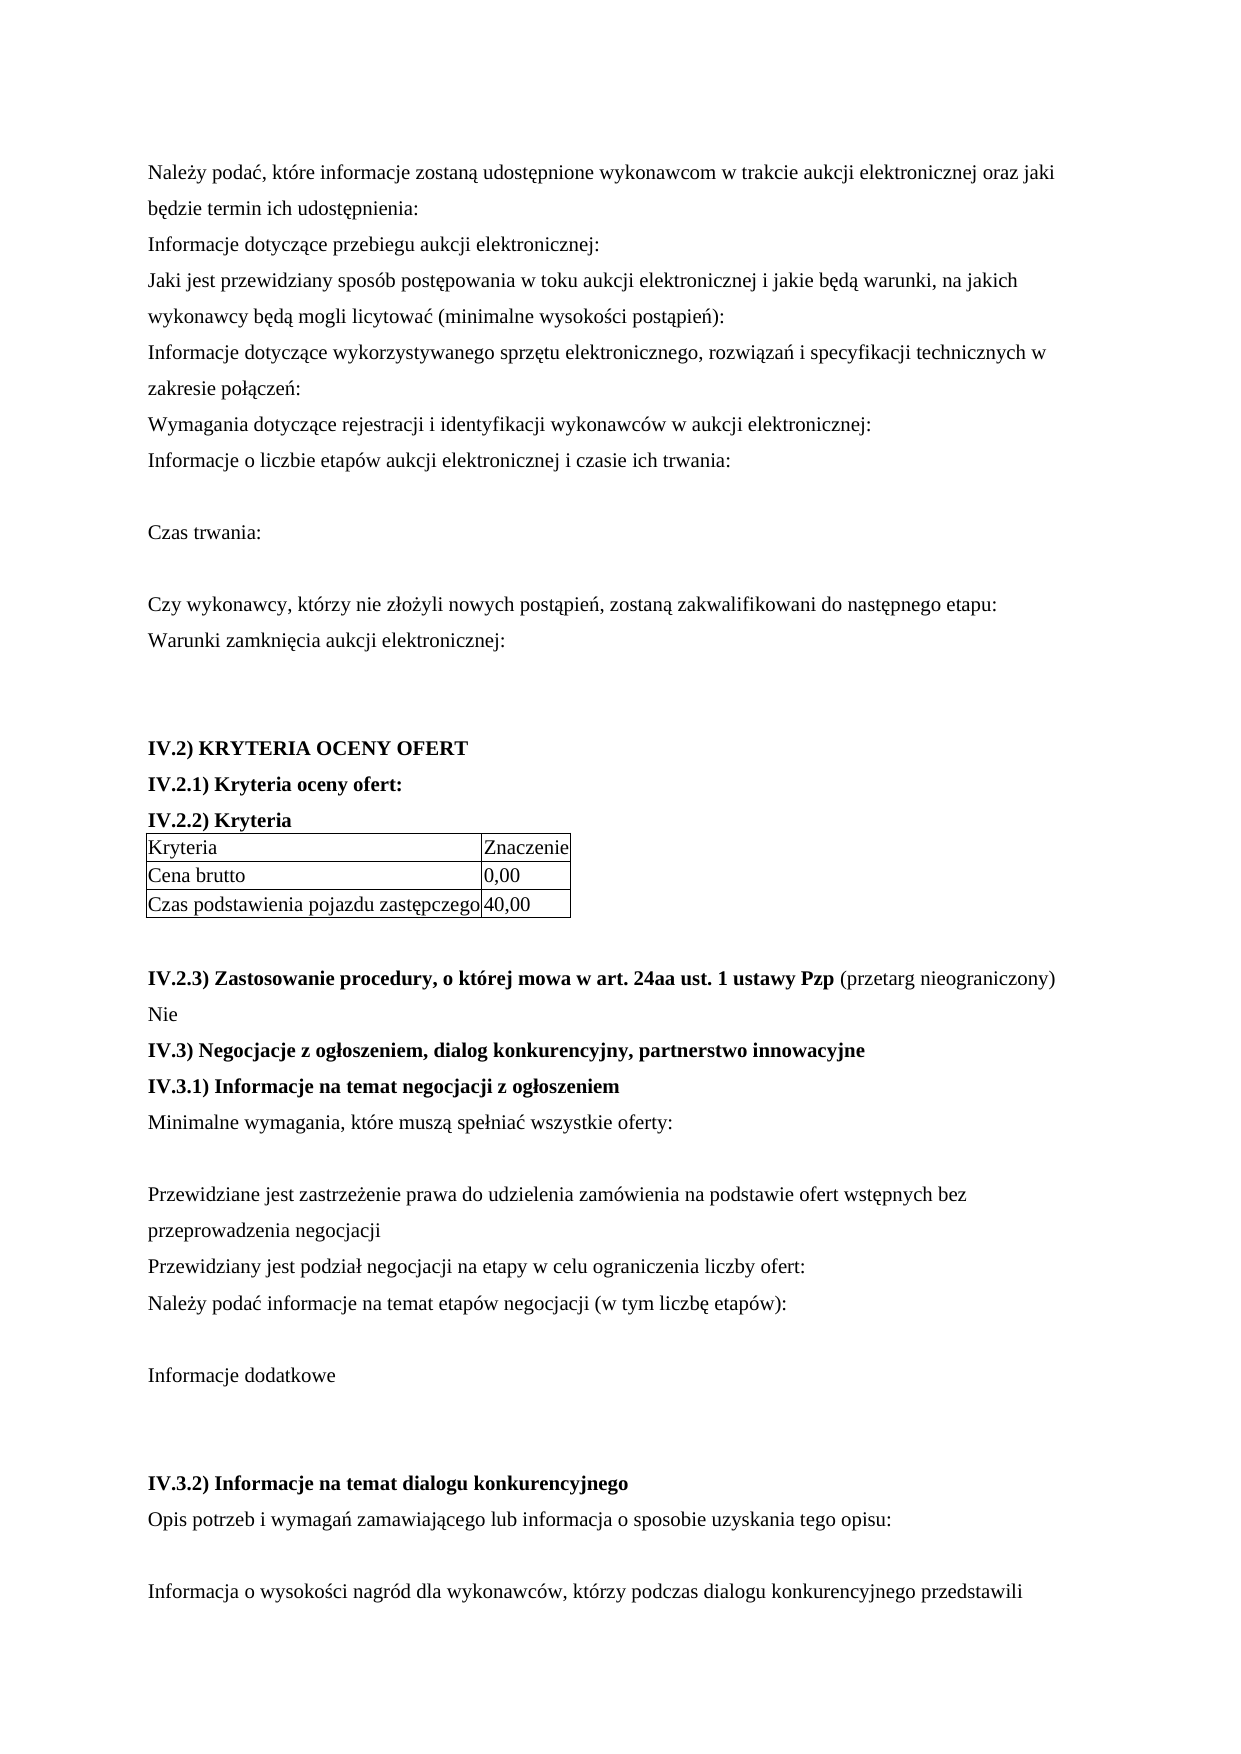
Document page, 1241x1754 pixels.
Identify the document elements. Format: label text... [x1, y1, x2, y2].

table_cell Cena brutto [147, 862, 481, 889]
text Czas trwania: Czy wykonawcy, którzy nie złożyli nowych postąpień, zostaną zakwalifikowani do następnego etapu: Warunki zamknięcia aukcji elektronicznej: [148, 472, 1093, 688]
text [148, 918, 1093, 1603]
table_cell 0,00 [482, 862, 570, 889]
table_cell Czas podstawienia pojazdu zastępczego [147, 890, 481, 917]
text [148, 148, 1093, 472]
table_header Kryteria [147, 834, 481, 861]
text IV.2) KRYTERIA OCENY OFERT IV.2.1) Kryteria oceny ofert: IV.2.2) Kryteria [148, 688, 1093, 832]
table_cell 40,00 [482, 890, 570, 917]
table_header Znaczenie [482, 834, 570, 861]
